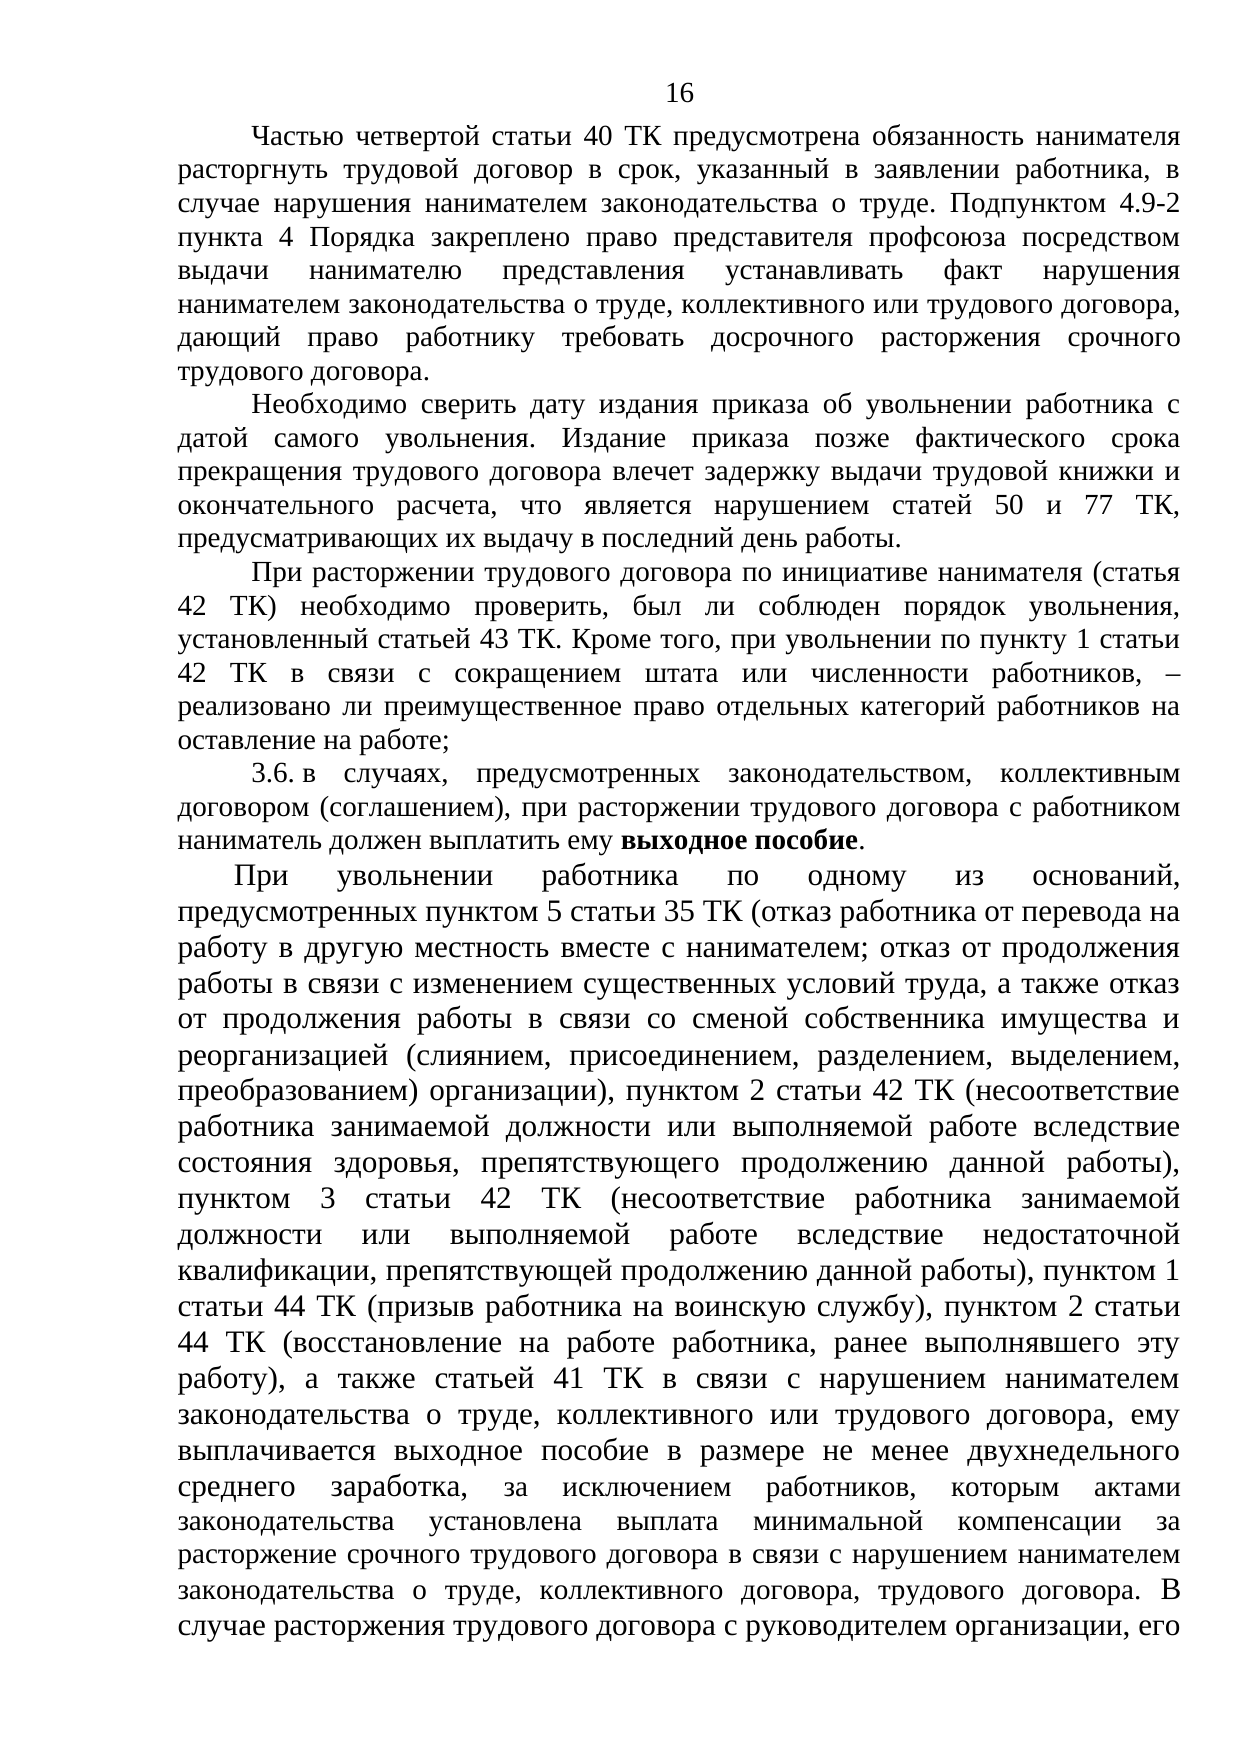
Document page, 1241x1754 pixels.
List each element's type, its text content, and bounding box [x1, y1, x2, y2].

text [177, 856, 1181, 1642]
text Необходимо сверить дату издания приказа об увольнении работника с датой самого увольнения. Издание приказа позже фактического срока прекращения трудового договора влечет задержку выдачи трудовой книжки и окончательного расчета, что является нарушением статей 50 и 77 ТК, предусматривающих их выдачу в последний день работы. [177, 386, 1181, 554]
text Частью четвертой статьи 40 ТК предусмотрена обязанность нанимателя расторгнуть трудовой договор в срок, указанный в заявлении работника, в случае нарушения нанимателем законодательства о труде. Подпунктом 4.9-2 пункта 4 Порядка закреплено право представителя профсоюза посредством выдачи нанимателю представления устанавливать факт нарушения нанимателем законодательства о труде, коллективного или трудового договора, дающий право работнику требовать досрочного расторжения срочного трудового договора. [177, 118, 1181, 386]
text При расторжении трудового договора по инициативе нанимателя (статья 42 ТК) необходимо проверить, был ли соблюден порядок увольнения, установленный статьей 43 ТК. Кроме того, при увольнении по пункту 1 статьи 42 ТК в связи с сокращением штата или численности работников, – реализовано ли преимущественное право отдельных категорий работников на оставление на работе; [177, 554, 1181, 755]
text 3.6. в случаях, предусмотренных законодательством, коллективным договором (соглашением), при расторжении трудового договора с работником наниматель должен выплатить ему выходное пособие. [177, 755, 1181, 856]
